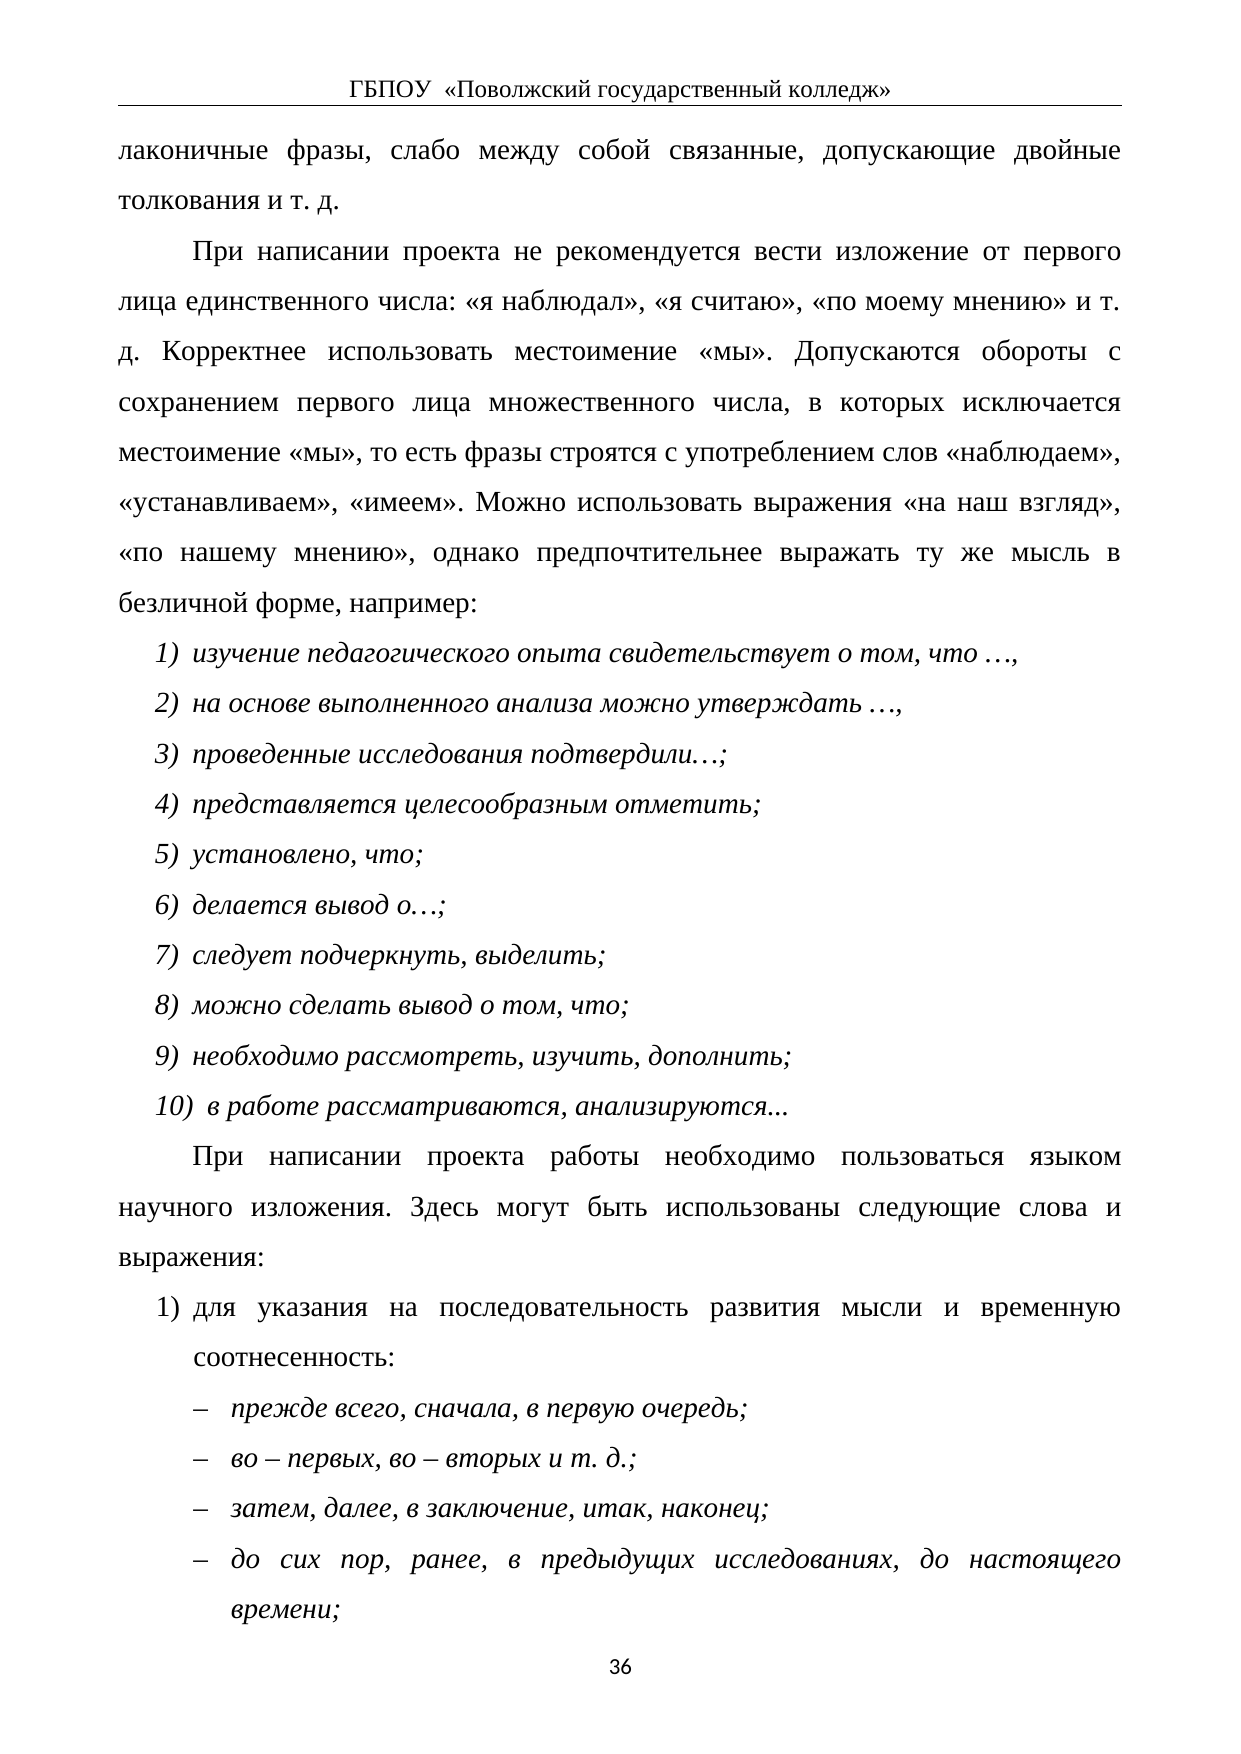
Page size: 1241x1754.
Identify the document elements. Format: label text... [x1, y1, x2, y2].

list можно сделать вывод о том, что; [154, 987, 1122, 1021]
list прежде всего, сначала, в первую очередь; [193, 1390, 1122, 1423]
list в работе рассматриваются, анализируются... [154, 1088, 1122, 1122]
list на основе выполненного анализа можно утверждать …, [154, 686, 1122, 719]
text При написании проекта не рекомендуется вести изложение от первого лица единственного числа: «я наблюдал», «я считаю», «по моему мнению» и т. д. Корректнее использовать местоимение «мы». Допускаются обороты с сохранением первого лица множественного числа, в которых исключается местоимение «мы», то есть фразы строятся с употреблением слов «наблюдаем», «устанавливаем», «имеем». Можно использовать выражения «на наш взгляд», «по нашему мнению», однако предпочтительнее выражать ту же мысль в безличной форме, например: [118, 233, 1122, 618]
list необходимо рассмотреть, изучить, дополнить; [154, 1038, 1122, 1071]
list до сих пор, ранее, в предыдущих исследованиях, до настоящего времени; [193, 1541, 1122, 1625]
list установлено, что; [154, 836, 1122, 870]
text При написании проекта работы необходимо пользоваться языком научного изложения. Здесь могут быть использованы следующие слова и выражения: [118, 1138, 1122, 1272]
list проведенные исследования подтвердили…; [154, 736, 1122, 769]
list делается вывод о…; [154, 887, 1122, 920]
list во – первых, во – вторых и т. д.; [193, 1440, 1122, 1474]
list следует подчеркнуть, выделить; [154, 937, 1122, 971]
list представляется целесообразным отметить; [154, 786, 1122, 820]
list изучение педагогического опыта свидетельствует о том, что …, [154, 635, 1122, 669]
list затем, далее, в заключение, итак, наконец; [193, 1491, 1122, 1524]
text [118, 132, 1122, 216]
list для указания на последовательность развития мысли и временную соотнесенность: [156, 1289, 1122, 1373]
